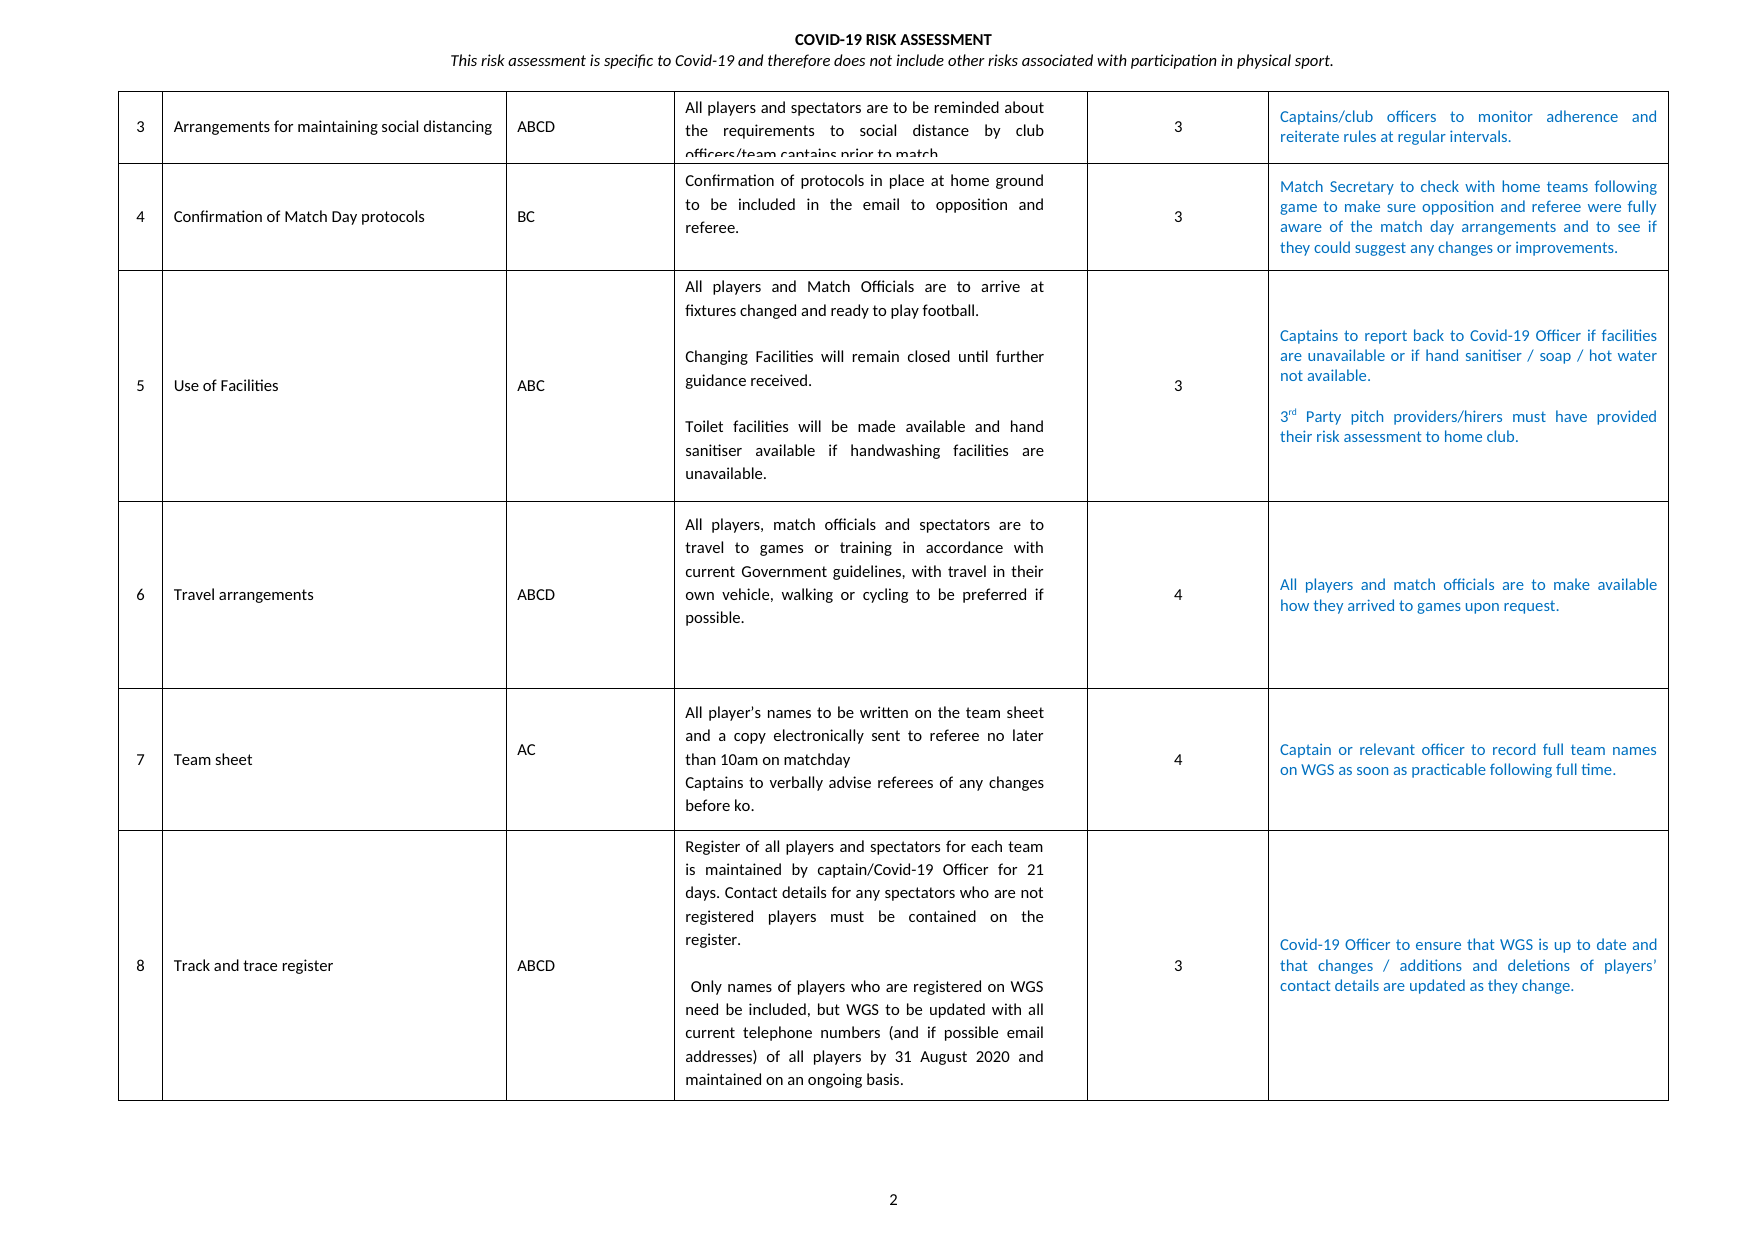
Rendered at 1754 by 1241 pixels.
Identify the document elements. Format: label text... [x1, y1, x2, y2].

table_cell Confirmation of protocols in place at home ground to be included in the email to opposition and referee. [675, 164, 1087, 270]
table_cell 8 [119, 831, 162, 1100]
table_cell 3 [119, 92, 162, 162]
table_cell ABCD [507, 831, 674, 1100]
table_cell 3 [1088, 271, 1268, 501]
table_cell Register of all players and spectators for each team is maintained by captain/Covid-19 Officer for 21 days. Contact details for any spectators who are not registered players must be contained on the register. Only names of players who are registered on WGS need be included, but WGS to be updated with all current telephone numbers (and if possible email addresses) of all players by 31 August 2020 and maintained on an ongoing basis. [675, 831, 1087, 1100]
table_cell 7 [119, 689, 162, 829]
table_cell Track and trace register [163, 831, 506, 1100]
table_cell All players and Match Officials are to arrive at fixtures changed and ready to play football. Changing Facilities will remain closed until further guidance received. Toilet facilities will be made available and hand sanitiser available if handwashing facilities are unavailable. [675, 271, 1087, 501]
table_cell Travel arrangements [163, 502, 506, 688]
table_cell BC [507, 164, 674, 270]
table_cell 4 [1088, 502, 1268, 688]
table_cell ABC [507, 271, 674, 501]
table_cell AC [507, 689, 674, 829]
table_cell All players and spectators are to be reminded about the requirements to social distance by club officers/team captains prior to match. Cones used to de-mark social distancing requirements at pitch. [675, 92, 1087, 162]
table_cell Team sheet [163, 689, 506, 829]
table_cell Match Secretary to check with home teams following game to make sure opposition and referee were fully aware of the match day arrangements and to see if they could suggest any changes or improvements. [1269, 164, 1668, 270]
table_cell 5 [119, 271, 162, 501]
table_cell All players and match officials are to make available how they arrived to games upon request. [1269, 502, 1668, 688]
table_cell ABCD [507, 502, 674, 688]
table_cell Captain or relevant officer to record full team names on WGS as soon as practicable following full time. [1269, 689, 1668, 829]
table_cell 4 [119, 164, 162, 270]
table_cell ABCD [507, 92, 674, 162]
table_cell Covid-19 Officer to ensure that WGS is up to date and that changes / additions and deletions of players’ contact details are updated as they change. [1269, 831, 1668, 1100]
table_cell Captains to report back to Covid-19 Officer if facilities are unavailable or if hand sanitiser / soap / hot water not available. 3rd Party pitch providers/hirers must have provided their risk assessment to home club. [1269, 271, 1668, 501]
table_cell Confirmation of Match Day protocols [163, 164, 506, 270]
table_cell Use of Facilities [163, 271, 506, 501]
table_cell All player’s names to be written on the team sheet and a copy electronically sent to referee no later than 10am on matchday Captains to verbally advise referees of any changes before ko. [675, 689, 1087, 829]
table_cell 3 [1088, 831, 1268, 1100]
table_cell Captains/club officers to monitor adherence and reiterate rules at regular intervals. [1269, 92, 1668, 162]
table_cell All players, match officials and spectators are to travel to games or training in accordance with current Government guidelines, with travel in their own vehicle, walking or cycling to be preferred if possible. [675, 502, 1087, 688]
table_cell 3 [1088, 92, 1268, 162]
table_cell Arrangements for maintaining social distancing [163, 92, 506, 162]
table_cell 4 [1088, 689, 1268, 829]
table_cell 3 [1088, 164, 1268, 270]
table_cell 6 [119, 502, 162, 688]
